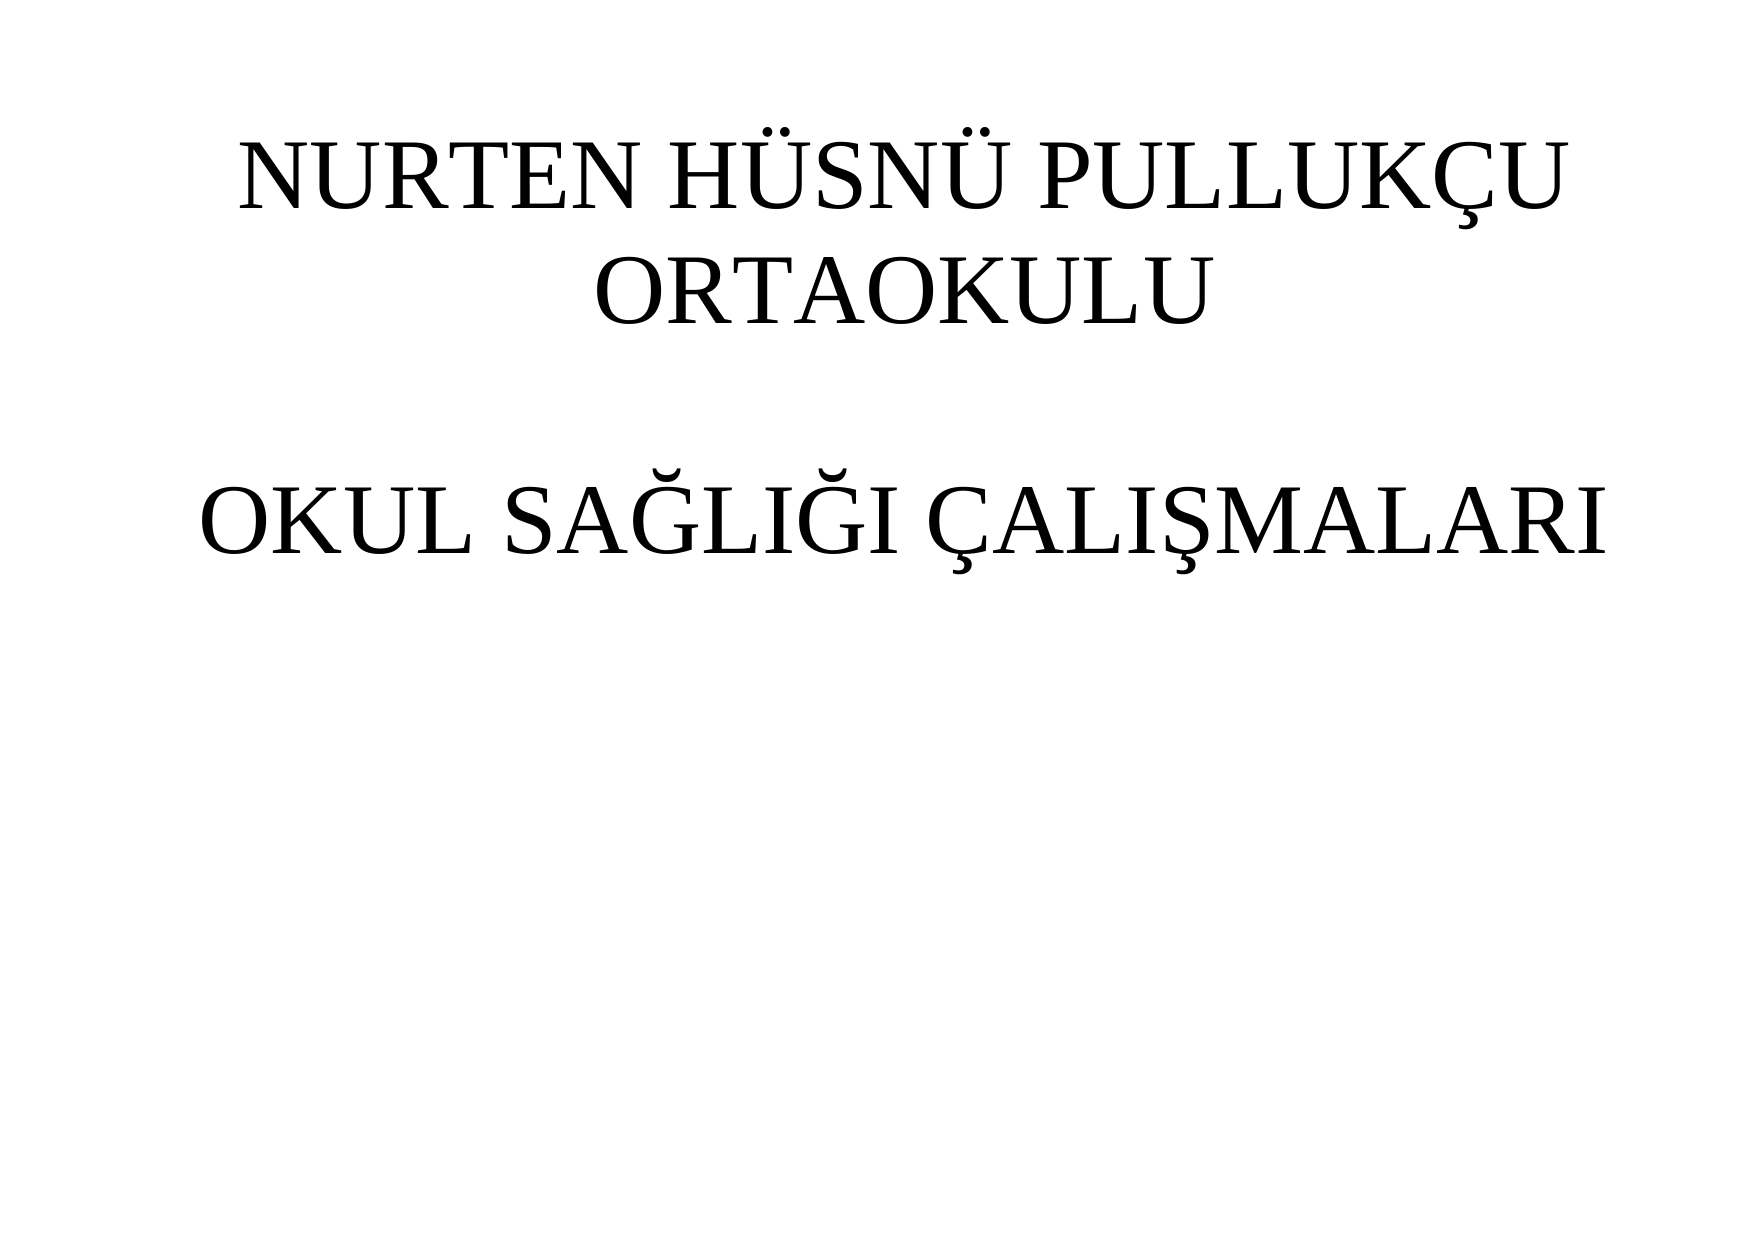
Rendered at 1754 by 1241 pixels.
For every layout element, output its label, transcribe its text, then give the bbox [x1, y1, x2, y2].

text OKUL SAĞLIĞI ÇALIŞMALARI [125, 459, 1683, 574]
text NURTEN HÜSNÜ PULLUKÇU ORTAOKULU [125, 114, 1683, 344]
